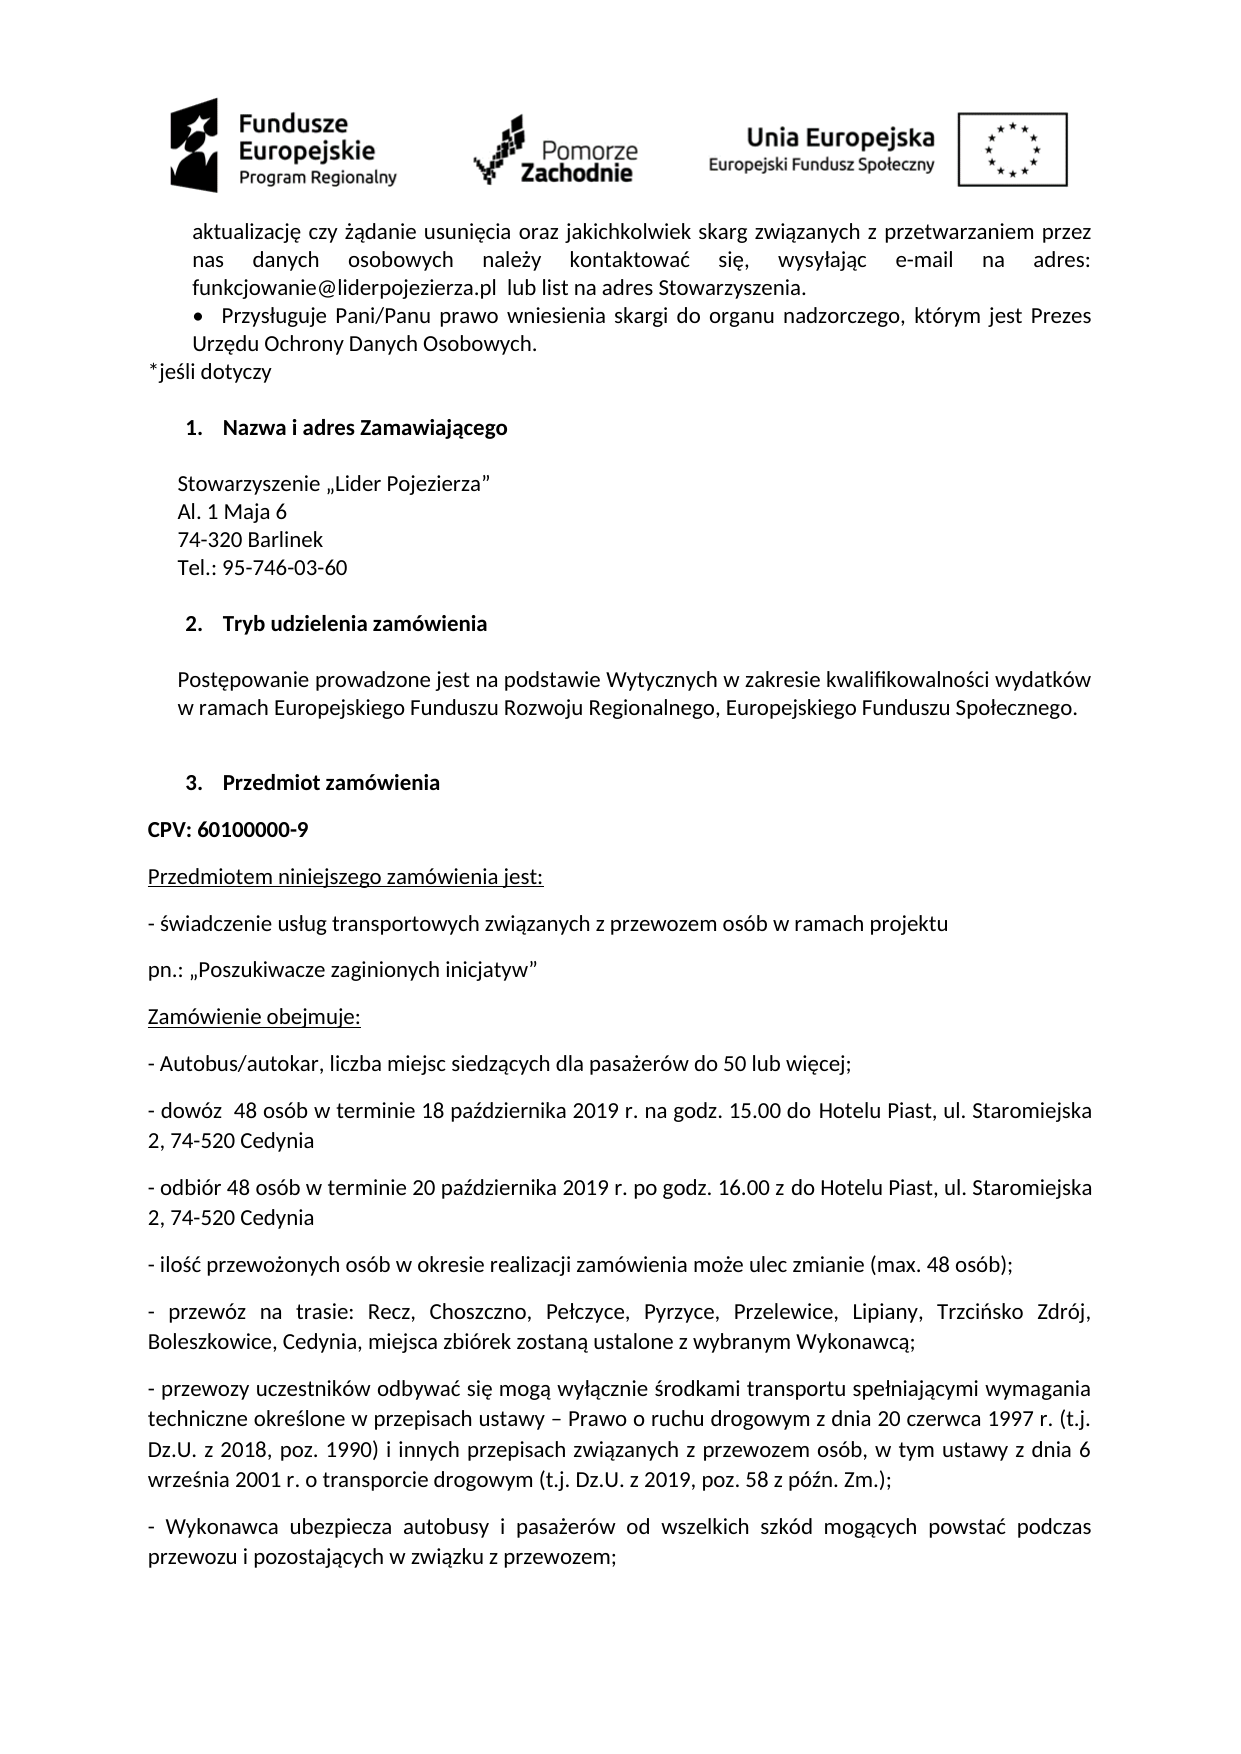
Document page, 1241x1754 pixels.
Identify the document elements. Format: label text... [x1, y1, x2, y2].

text - dowóz 48 osób w terminie 18 października 2019 r. na godz. 15.00 do Hotelu Piast, ul. Staromiejska 2, 74-520 Cedynia [148, 1096, 1093, 1154]
text - przewozy uczestników odbywać się mogą wyłącznie środkami transportu spełniającymi wymagania techniczne określone w przepisach ustawy – Prawo o ruchu drogowym z dnia 20 czerwca 1997 r. (t.j. Dz.U. z 2018, poz. 1990) i innych przepisach związanych z przewozem osób, w tym ustawy z dnia 6 września 2001 r. o transporcie drogowym (t.j. Dz.U. z 2019, poz. 58 z późn. Zm.); [148, 1374, 1093, 1493]
text Przedmiotem niniejszego zamówienia jest: [148, 862, 1093, 890]
text • Przysługuje Pani/Panu prawo wniesienia skargi do organu nadzorczego, którym jest Prezes Urzędu Ochrony Danych Osobowych. [192, 301, 1093, 357]
text Postępowanie prowadzone jest na podstawie Wytycznych w zakresie kwalifikowalności wydatków w ramach Europejskiego Funduszu Rozwoju Regionalnego, Europejskiego Funduszu Społecznego. [177, 665, 1093, 721]
text CPV: 60100000-9 [148, 815, 1093, 843]
text - odbiór 48 osób w terminie 20 października 2019 r. po godz. 16.00 z do Hotelu Piast, ul. Staromiejska 2, 74-520 Cedynia [148, 1173, 1093, 1231]
list Przedmiot zamówienia [185, 768, 1093, 796]
text - ilość przewożonych osób w okresie realizacji zamówienia może ulec zmianie (max. 48 osób); [148, 1250, 1093, 1278]
text pn.: „Poszukiwacze zaginionych inicjatyw” [148, 956, 1093, 983]
text - Autobus/autokar, liczba miejsc siedzących dla pasażerów do 50 lub więcej; [148, 1049, 1093, 1077]
text - świadczenie usług transportowych związanych z przewozem osób w ramach projektu [148, 909, 1093, 937]
picture [147, 73, 1092, 217]
text Al. 1 Maja 6 [177, 497, 1093, 525]
text - Wykonawca ubezpiecza autobusy i pasażerów od wszelkich szkód mogących powstać podczas przewozu i pozostających w związku z przewozem; [148, 1512, 1093, 1570]
text Tel.: 95-746-03-60 [177, 553, 1093, 581]
text Zamówienie obejmuje: [148, 1002, 1093, 1030]
text 74-320 Barlinek [177, 525, 1093, 553]
list Nazwa i adres Zamawiającego [185, 413, 1093, 441]
text Stowarzyszenie „Lider Pojezierza” [177, 469, 1093, 497]
list Tryb udzielenia zamówienia [185, 609, 1093, 637]
text *jeśli dotyczy [148, 357, 1093, 385]
text - przewóz na trasie: Recz, Choszczno, Pełczyce, Pyrzyce, Przelewice, Lipiany, Trzcińsko Zdrój, Boleszkowice, Cedynia, miejsca zbiórek zostaną ustalone z wybranym Wykonawcą; [148, 1297, 1093, 1355]
